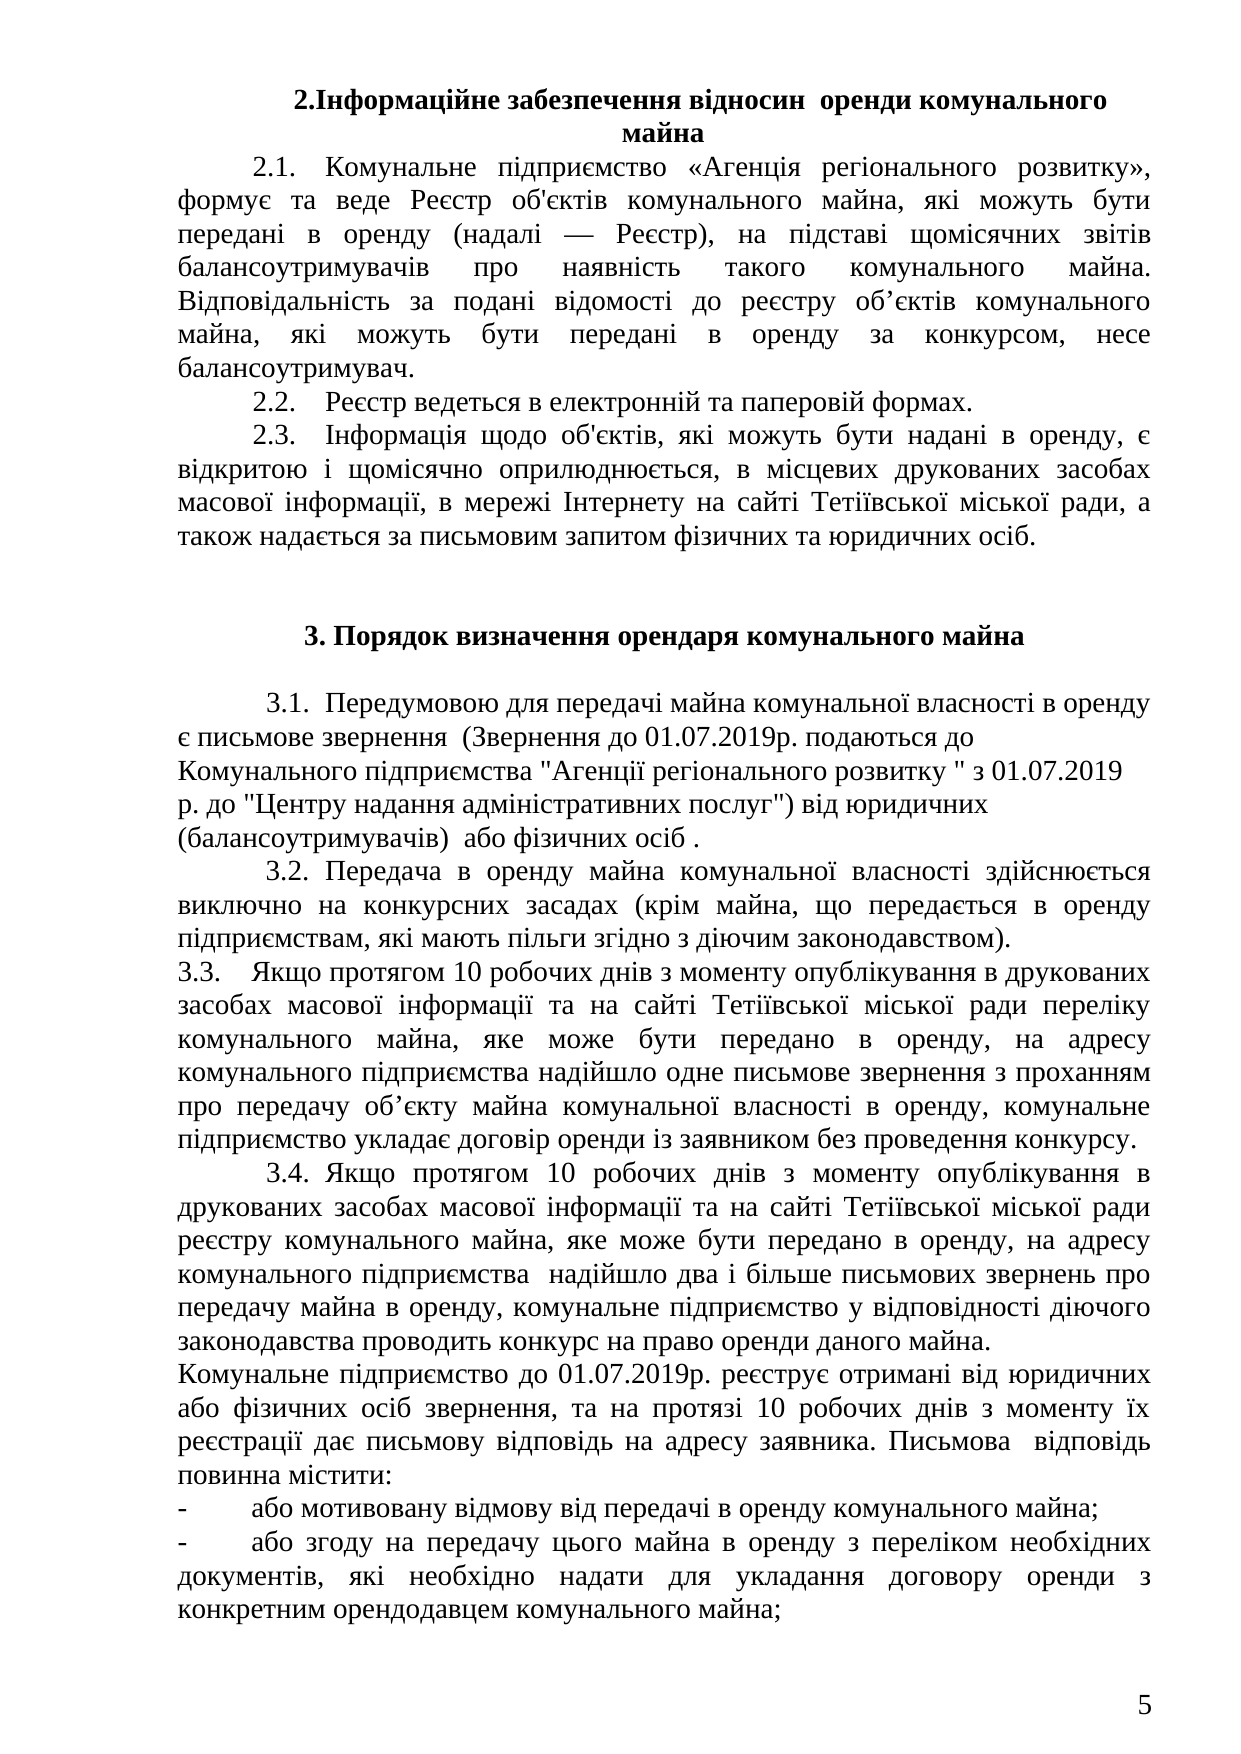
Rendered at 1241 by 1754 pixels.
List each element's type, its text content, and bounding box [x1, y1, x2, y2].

text - або згоду на передачу цього майна в оренду з переліком необхідних документів, які необхідно надати для укладання договору оренди з конкретним орендодавцем комунального майна; [177, 1524, 1152, 1625]
text 3.3. Якщо протягом 10 робочих днів з моменту опублікування в друкованих засобах масової інформації та на сайті Тетіївської міської ради переліку комунального майна, яке може бути передано в оренду, на адресу комунального підприємства надійшло одне письмове звернення з проханням про передачу об’єкту майна комунальної власності в оренду, комунальне підприємство укладає договір оренди із заявником без проведення конкурсу. [177, 954, 1152, 1155]
text - або мотивовану відмову від передачі в оренду комунального майна; [177, 1491, 1152, 1524]
text 3.1. Передумовою для передачі майна комунальної власності в оренду є письмове звернення (Звернення до 01.07.2019р. подаються до Комунального підприємства "Агенції регіонального розвитку " з 01.07.2019 р. до "Центру надання адміністративних послуг") від юридичних (балансоутримувачів) або фізичних осіб . [177, 686, 1152, 853]
list Реєстр ведеться в електронній та паперовій формах. [177, 384, 1152, 417]
text 3.2. Передача в оренду майна комунальної власності здійснюється виключно на конкурсних засадах (крім майна, що передається в оренду підприємствам, які мають пільги згідно з діючим законодавством). [177, 853, 1152, 954]
text Комунальне підприємство до 01.07.2019р. реєструє отримані від юридичних або фізичних осіб звернення, та на протязі 10 робочих днів з моменту їх реєстрації дає письмову відповідь на адресу заявника. Письмова відповідь повинна містити: [177, 1356, 1152, 1491]
list Інформація щодо об'єктів, які можуть бути надані в оренду, є відкритою і щомісячно оприлюднюється, в місцевих друкованих засобах масової інформації, в мережі Інтернету на сайті Тетіївської міської ради, а також надається за письмовим запитом фізичних та юридичних осіб. [177, 417, 1152, 551]
text 3.4. Якщо протягом 10 робочих днів з моменту опублікування в друкованих засобах масової інформації та на сайті Тетіївської міської ради реєстру комунального майна, яке може бути передано в оренду, на адресу комунального підприємства надійшло два і більше письмових звернень про передачу майна в оренду, комунальне підприємство у відповідності діючого законодавства проводить конкурс на право оренди даного майна. [177, 1155, 1152, 1356]
list Комунальне підприємство «Агенція регіонального розвитку», формує та веде Реєстр об'єктів комунального майна, які можуть бути передані в оренду (надалі — Реєстр), на підставі щомісячних звітів балансоутримувачів про наявність такого комунального майна. Відповідальність за подані відомості до реєстру об’єктів комунального майна, які можуть бути передані в оренду за конкурсом, несе балансоутримувач. [177, 149, 1152, 384]
text 2.Інформаційне забезпечення відносин оренди комунального майна [177, 82, 1149, 149]
text 3. Порядок визначення орендаря комунального майна [177, 618, 1152, 652]
